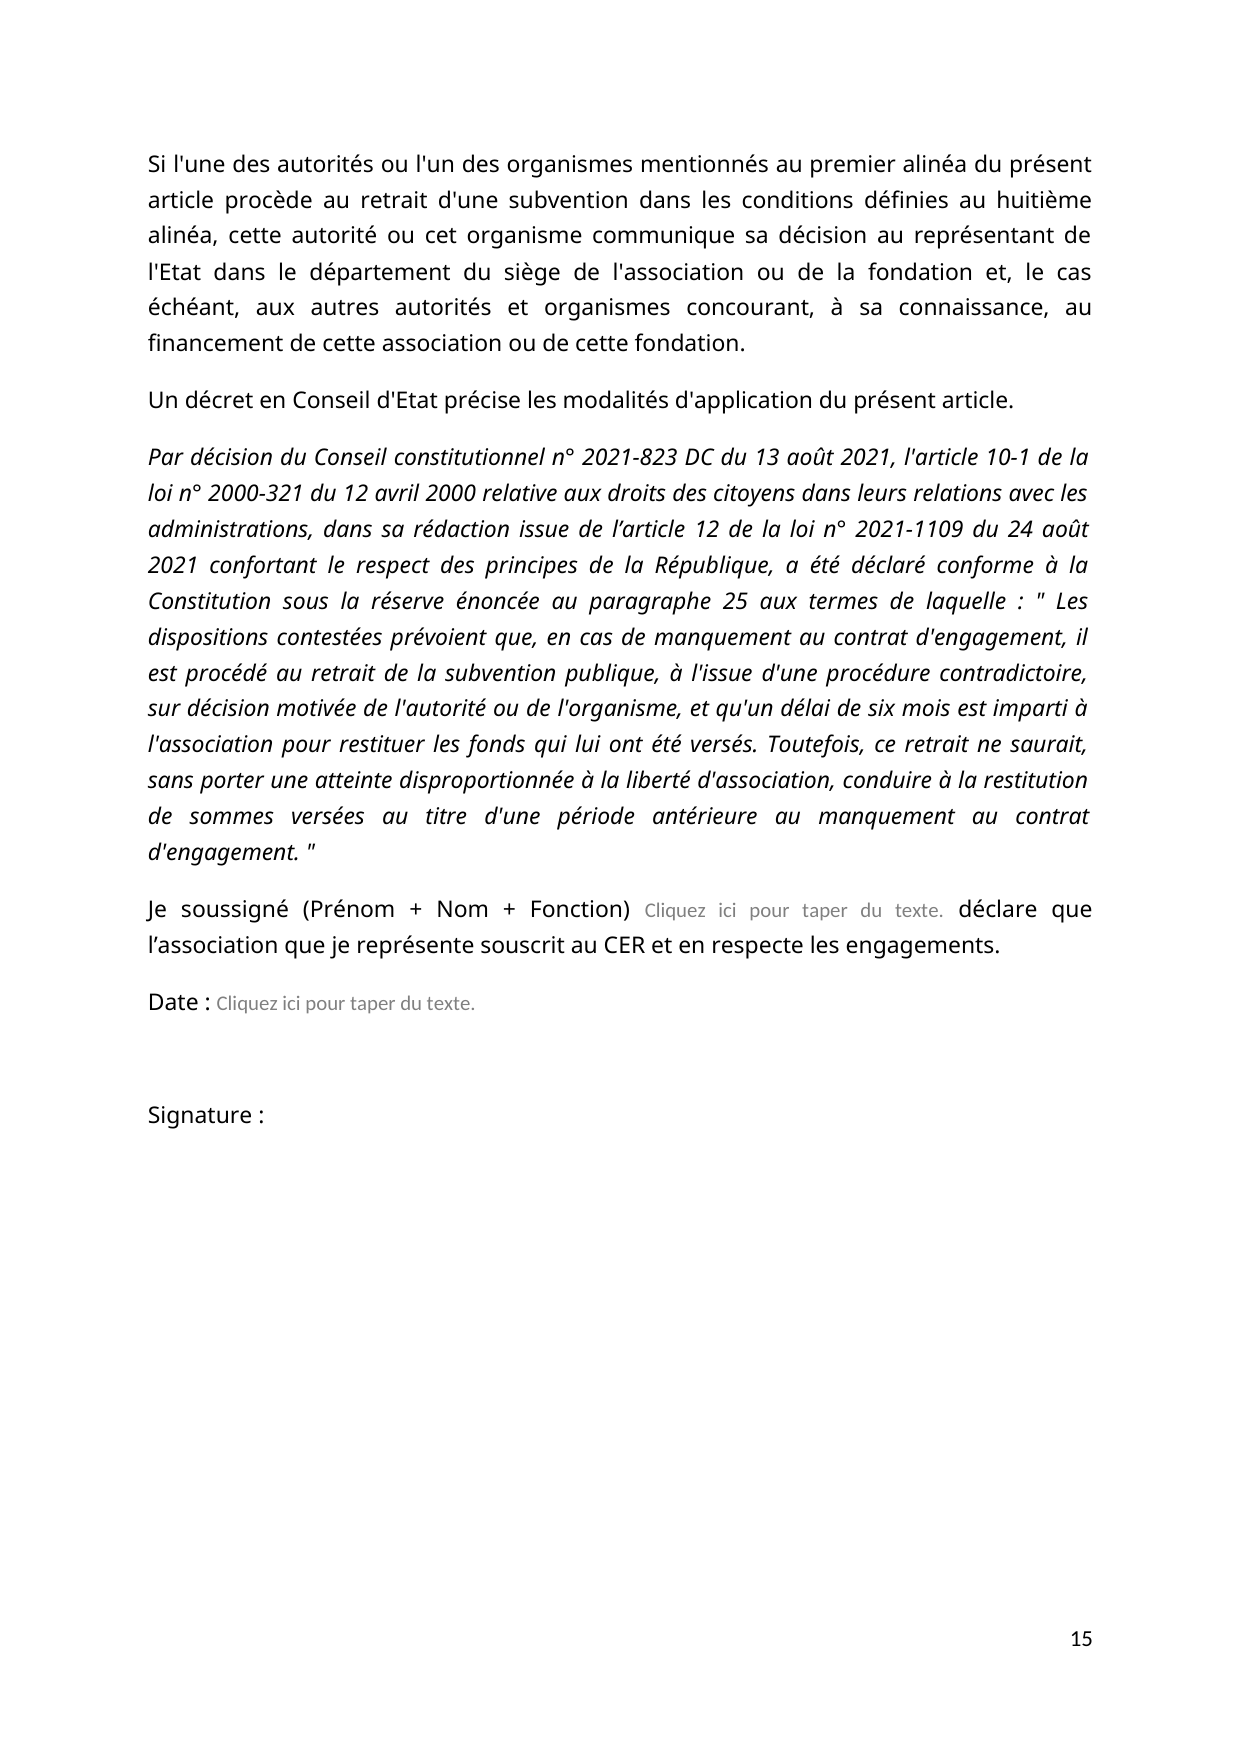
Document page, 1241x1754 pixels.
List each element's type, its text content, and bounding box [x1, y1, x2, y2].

text Un décret en Conseil d'Etat précise les modalités d'application du présent article. [148, 384, 1093, 415]
text Date : [148, 986, 1093, 1017]
text Je soussigné (Prénom + Nom + Fonction) déclare que l’association que je représente souscrit au CER et en respecte les engagements. [148, 893, 1093, 960]
text Signature : [148, 1099, 1093, 1130]
text Par décision du Conseil constitutionnel n° 2021-823 DC du 13 août 2021, l'article 10-1 de la loi n° 2000-321 du 12 avril 2000 relative aux droits des citoyens dans leurs relations avec les administrations, dans sa rédaction issue de l’article 12 de la loi n° 2021-1109 du 24 août 2021 confortant le respect des principes de la République, a été déclaré conforme à la Constitution sous la réserve énoncée au paragraphe 25 aux termes de laquelle : " Les dispositions contestées prévoient que, en cas de manquement au contrat d'engagement, il est procédé au retrait de la subvention publique, à l'issue d'une procédure contradictoire, sur décision motivée de l'autorité ou de l'organisme, et qu'un délai de six mois est imparti à l'association pour restituer les fonds qui lui ont été versés. Toutefois, ce retrait ne saurait, sans porter une atteinte disproportionnée à la liberté d'association, conduire à la restitution de sommes versées au titre d'une période antérieure au manquement au contrat d'engagement. " [148, 441, 1093, 867]
text Si l'une des autorités ou l'un des organismes mentionnés au premier alinéa du présent article procède au retrait d'une subvention dans les conditions définies au huitième alinéa, cette autorité ou cet organisme communique sa décision au représentant de l'Etat dans le département du siège de l'association ou de la fondation et, le cas échéant, aux autres autorités et organismes concourant, à sa connaissance, au financement de cette association ou de cette fondation. [148, 148, 1093, 358]
